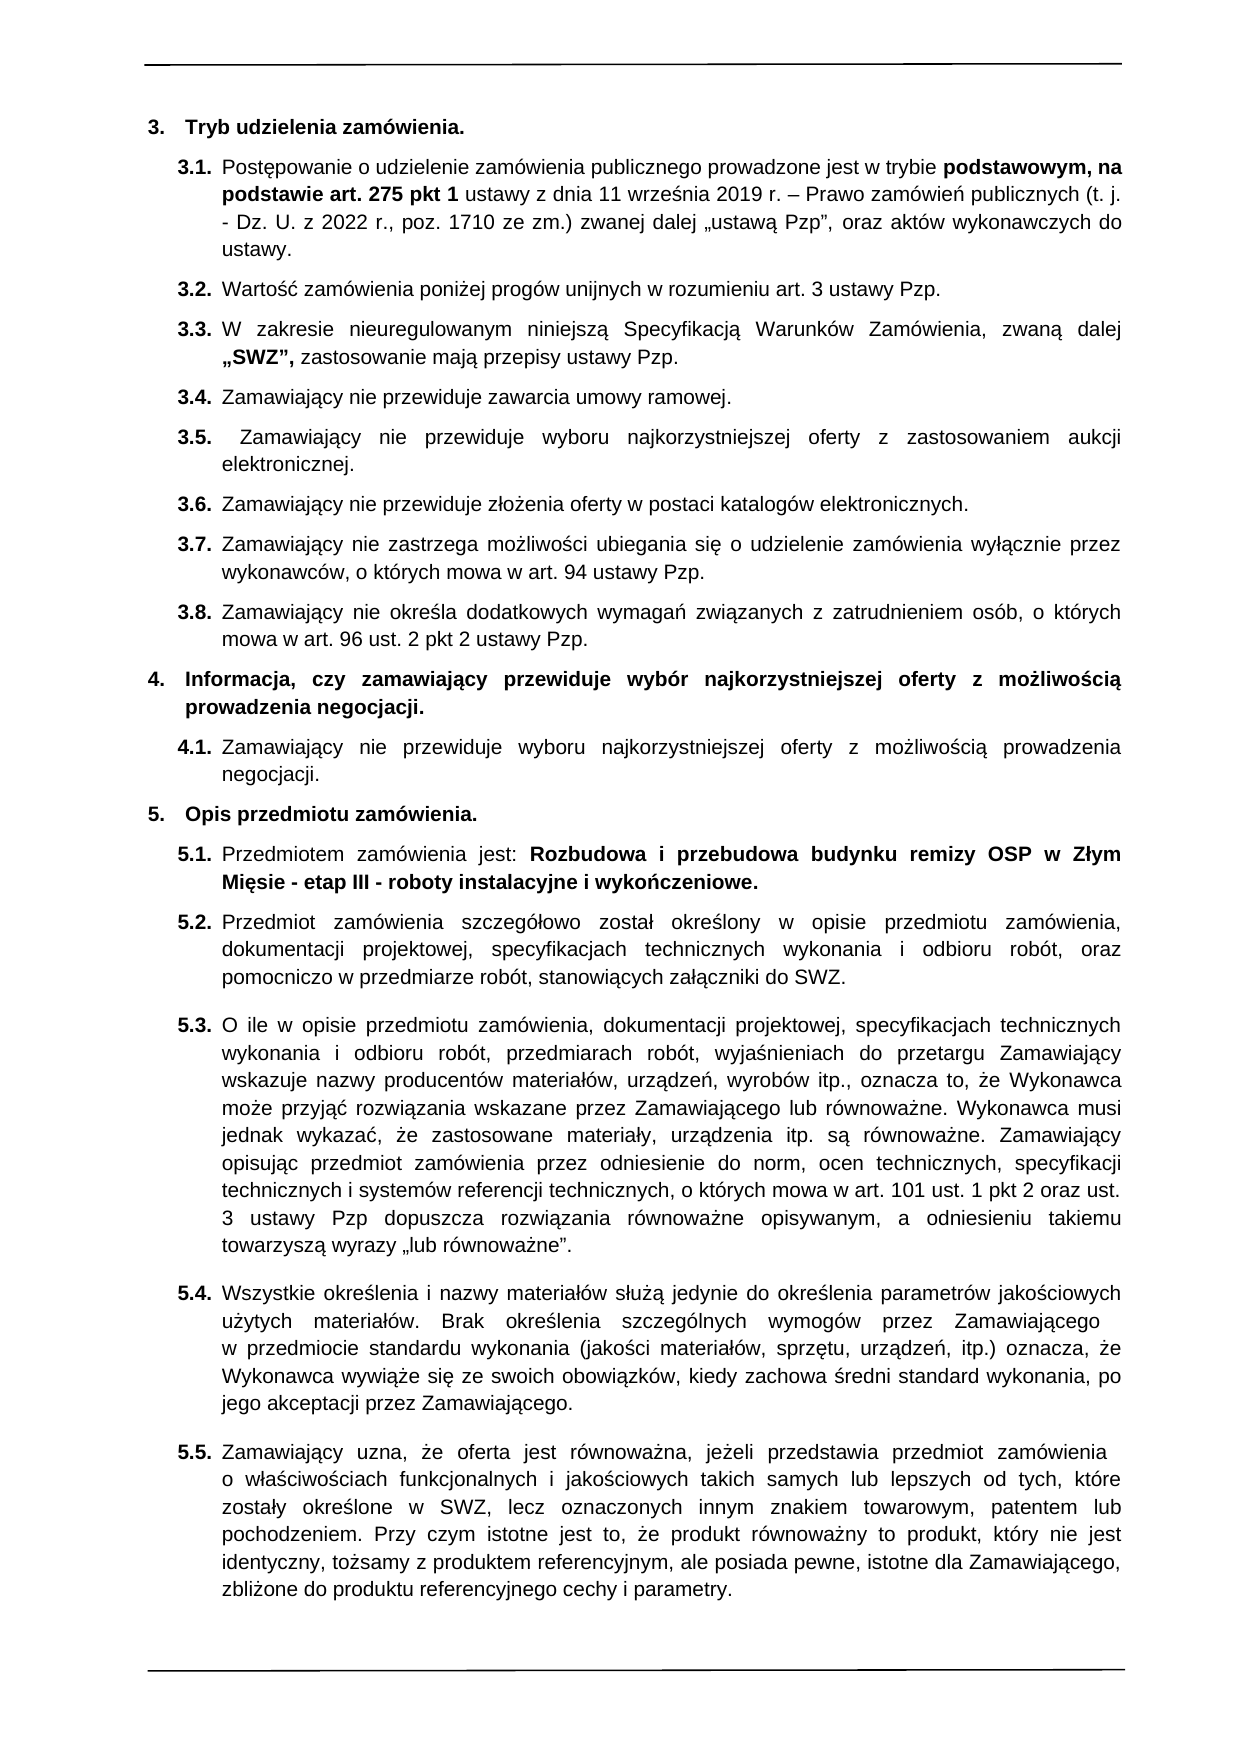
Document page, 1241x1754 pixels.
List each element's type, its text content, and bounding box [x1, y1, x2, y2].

list Wszystkie określenia i nazwy materiałów służą jedynie do określenia parametrów jakościowych użytych materiałów. Brak określenia szczególnych wymogów przez Zamawiającego w przedmiocie standardu wykonania (jakości materiałów, sprzętu, urządzeń, itp.) oznacza, że Wykonawca wywiąże się ze swoich obowiązków, kiedy zachowa średni standard wykonania, po jego akceptacji przez Zamawiającego. [177, 1281, 1122, 1415]
list Zamawiający nie przewiduje wyboru najkorzystniejszej oferty z możliwością prowadzenia negocjacji. [177, 734, 1122, 786]
list Zamawiający nie zastrzega możliwości ubiegania się o udzielenie zamówienia wyłącznie przez wykonawców, o których mowa w art. 94 ustawy Pzp. [177, 532, 1122, 583]
list Zamawiający nie przewiduje złożenia oferty w postaci katalogów elektronicznych. [177, 492, 1122, 516]
list Przedmiot zamówienia szczegółowo został określony w opisie przedmiotu zamówienia, dokumentacji projektowej, specyfikacjach technicznych wykonania i odbioru robót, oraz pomocniczo w przedmiarze robót, stanowiących załączniki do SWZ. [177, 909, 1122, 988]
list Zamawiający uzna, że oferta jest równoważna, jeżeli przedstawia przedmiot zamówienia o właściwościach funkcjonalnych i jakościowych takich samych lub lepszych od tych, które zostały określone w SWZ, lecz oznaczonych innym znakiem towarowym, patentem lub pochodzeniem. Przy czym istotne jest to, że produkt równoważny to produkt, który nie jest identyczny, tożsamy z produktem referencyjnym, ale posiada pewne, istotne dla Zamawiającego, zbliżone do produktu referencyjnego cechy i parametry. [177, 1439, 1122, 1601]
list W zakresie nieuregulowanym niniejszą Specyfikacją Warunków Zamówienia, zwaną dalej „SWZ”, zastosowanie mają przepisy ustawy Pzp. [177, 317, 1122, 368]
list Zamawiający nie przewiduje wyboru najkorzystniejszej oferty z zastosowaniem aukcji elektronicznej. [177, 424, 1122, 476]
list Przedmiotem zamówienia jest: Rozbudowa i przebudowa budynku remizy OSP w Złym Mięsie - etap III - roboty instalacyjne i wykończeniowe. [177, 842, 1122, 893]
list O ile w opisie przedmiotu zamówienia, dokumentacji projektowej, specyfikacjach technicznych wykonania i odbioru robót, przedmiarach robót, wyjaśnieniach do przetargu Zamawiający wskazuje nazwy producentów materiałów, urządzeń, wyrobów itp., oznacza to, że Wykonawca może przyjąć rozwiązania wskazane przez Zamawiającego lub równoważne. Wykonawca musi jednak wykazać, że zastosowane materiały, urządzenia itp. są równoważne. Zamawiający opisując przedmiot zamówienia przez odniesienie do norm, ocen technicznych, specyfikacji technicznych i systemów referencji technicznych, o których mowa w art. 101 ust. 1 pkt 2 oraz ust. 3 ustawy Pzp dopuszcza rozwiązania równoważne opisywanym, a odniesieniu takiemu towarzyszą wyrazy „lub równoważne”. [177, 1013, 1122, 1257]
list Postępowanie o udzielenie zamówienia publicznego prowadzone jest w trybie podstawowym, na podstawie art. 275 pkt 1 ustawy z dnia 11 września 2019 r. – Prawo zamówień publicznych (t. j. - Dz. U. z 2022 r., poz. 1710 ze zm.) zwanej dalej „ustawą Pzp”, oraz aktów wykonawczych do ustawy. [177, 154, 1122, 261]
list Wartość zamówienia poniżej progów unijnych w rozumieniu art. 3 ustawy Pzp. [177, 277, 1122, 301]
list Zamawiający nie przewiduje zawarcia umowy ramowej. [177, 384, 1122, 408]
list Informacja, czy zamawiający przewiduje wybór najkorzystniejszej oferty z możliwością prowadzenia negocjacji. [148, 667, 1122, 718]
list Zamawiający nie określa dodatkowych wymagań związanych z zatrudnieniem osób, o których mowa w art. 96 ust. 2 pkt 2 ustawy Pzp. [177, 599, 1122, 651]
list Opis przedmiotu zamówienia. [148, 802, 1122, 826]
list Tryb udzielenia zamówienia. [148, 114, 1122, 138]
